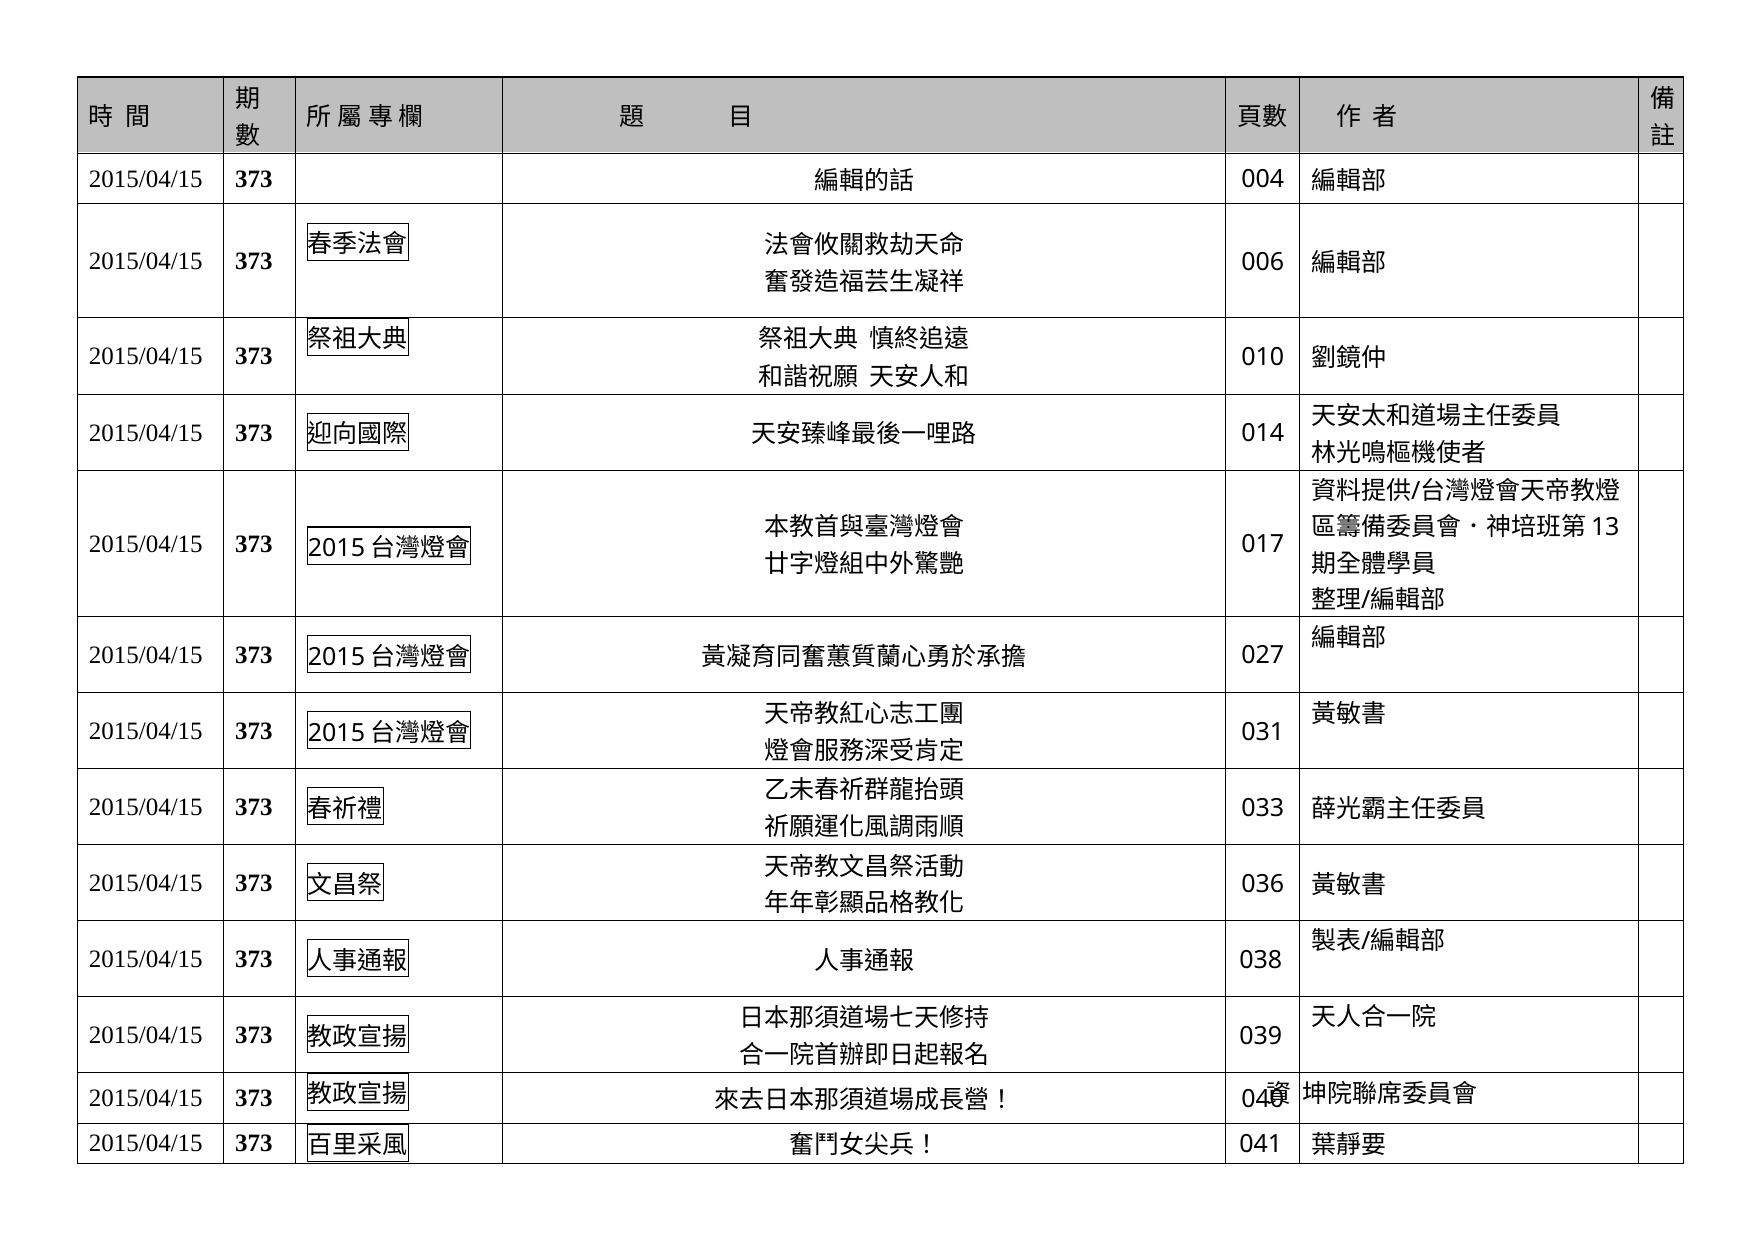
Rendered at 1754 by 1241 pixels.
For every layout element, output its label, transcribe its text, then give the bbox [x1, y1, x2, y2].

table_cell 2015/04/15 [78, 693, 223, 768]
table_cell 373 [224, 921, 295, 996]
table_cell 014 [1226, 395, 1299, 469]
table_header 時 間 [78, 78, 223, 152]
table_cell 天安太和道場主任委員 林光鳴樞機使者 [1300, 395, 1638, 469]
table_cell 033 [1226, 769, 1299, 844]
table_cell 天帝教文昌祭活動 年年彰顯品格教化 [503, 845, 1225, 920]
table_cell 天人合一院 [1300, 997, 1638, 1072]
table_cell 來去日本那須道場成長營！ [503, 1073, 1225, 1123]
table_cell 2015台灣燈會 [296, 693, 502, 768]
table_cell 036 [1226, 845, 1299, 920]
table_header 期 數 [224, 78, 295, 152]
table_cell [1639, 1073, 1683, 1123]
table_cell 2015台灣燈會 [296, 471, 502, 616]
table_cell 373 [224, 617, 295, 692]
table_cell 人事通報 [503, 921, 1225, 996]
table_cell 資 坤院聯席委員會 [1300, 1073, 1638, 1123]
table_cell 黃敏書 [1300, 693, 1638, 768]
table_cell 2015/04/15 [78, 769, 223, 844]
table_cell 資料提供/台灣燈會天帝教燈區籌備委員會．神培班第13期全體學員 整理/編輯部 [1300, 471, 1638, 616]
table_cell 文昌祭 [296, 845, 502, 920]
table_cell 373 [224, 845, 295, 920]
table_cell [296, 154, 502, 203]
table_cell 010 [1226, 318, 1299, 393]
table_cell 天安臻峰最後一哩路 [503, 395, 1225, 469]
table_cell 乙未春祈群龍抬頭 祈願運化風調雨順 [503, 769, 1225, 844]
table_cell 天帝教紅心志工團 燈會服務深受肯定 [503, 693, 1225, 768]
table_cell 2015/04/15 [78, 1073, 223, 1123]
table_cell 祭祖大典 慎終追遠 和諧祝願 天安人和 [503, 318, 1225, 393]
table_cell 2015/04/15 [78, 318, 223, 393]
table_cell [1639, 318, 1683, 393]
table_cell 2015/04/15 [78, 617, 223, 692]
table_cell 373 [224, 1124, 295, 1163]
table_cell 奮鬥女尖兵！ 敏財開導師新居落成安匾 [503, 1124, 1225, 1163]
table_cell [1639, 769, 1683, 844]
table_cell [1639, 154, 1683, 203]
table_cell [1639, 693, 1683, 768]
table_cell 2015/04/15 [78, 154, 223, 203]
table_cell 373 [224, 1073, 295, 1123]
table_cell 031 [1226, 693, 1299, 768]
table_cell 黃凝育同奮蕙質蘭心勇於承擔 [503, 617, 1225, 692]
table_cell [1639, 617, 1683, 692]
table_cell 2015/04/15 [78, 921, 223, 996]
table_cell [1639, 997, 1683, 1072]
table_cell 373 [224, 204, 295, 317]
table_cell 編輯部 [1300, 204, 1638, 317]
table_header 備註 [1639, 78, 1683, 152]
table_cell 劉鏡仲 [1300, 318, 1638, 393]
table_cell 百里采風 [308, 1124, 502, 1163]
table_cell 2015/04/15 [78, 395, 223, 469]
table_cell 373 [224, 471, 295, 616]
table_cell 春季法會 [296, 204, 502, 317]
table_cell 迎向國際 [296, 395, 502, 469]
table_header 題 目 [503, 78, 1225, 152]
table_cell 教政宣揚 [296, 997, 502, 1072]
table_cell 2015/04/15 [78, 204, 223, 317]
table_cell 373 [224, 997, 295, 1072]
table_header 頁數 [1226, 78, 1299, 152]
table_cell 2015/04/15 [78, 845, 223, 920]
table_cell [1639, 395, 1683, 469]
table_cell 373 [224, 769, 295, 844]
table_cell 373 [224, 693, 295, 768]
table_cell 2015/04/15 [78, 997, 223, 1072]
table_cell 004 [1226, 154, 1299, 203]
table_cell 編輯的話 [503, 154, 1225, 203]
table_header 作 者 [1300, 78, 1638, 152]
table_cell 373 [224, 395, 295, 469]
table_cell 2015/04/15 [78, 1124, 223, 1163]
table_cell 2015台灣燈會 [296, 617, 502, 692]
table_cell 日本那須道場七天修持 合一院首辦即日起報名 [503, 997, 1225, 1072]
table_cell 038 [1226, 921, 1299, 996]
table_cell [1639, 471, 1683, 616]
table_cell 006 [1226, 204, 1299, 317]
table_cell 黃敏書 [1300, 845, 1638, 920]
table_cell 2015/04/15 [78, 471, 223, 616]
table_cell [1639, 204, 1683, 317]
table_cell 春祈禮 [296, 769, 502, 844]
table_cell 薛光霸主任委員 [1300, 769, 1638, 844]
table_cell 編輯部 [1300, 154, 1638, 203]
table_header 所 屬 專 欄 [296, 78, 502, 152]
table_cell 祭祖大典 [296, 318, 502, 393]
table_cell 人事通報 [296, 921, 502, 996]
table_cell 039 [1226, 997, 1299, 1072]
table_cell [1639, 1124, 1683, 1163]
table_cell [1639, 921, 1683, 996]
table_cell 027 [1226, 617, 1299, 692]
table_cell 040 [1226, 1073, 1299, 1123]
table_cell 葉靜要 [1300, 1124, 1638, 1163]
table_cell 041 [1226, 1124, 1299, 1163]
table_cell 製表/編輯部 [1300, 921, 1638, 996]
table_cell 373 [224, 318, 295, 393]
table_cell 編輯部 [1300, 617, 1638, 692]
table_cell 法會攸關救劫天命 奮發造福芸生凝祥 [503, 204, 1225, 317]
table_cell 373 [224, 154, 295, 203]
table_cell 教政宣揚 [296, 1073, 502, 1123]
table_cell 017 [1226, 471, 1299, 616]
table_cell 本教首與臺灣燈會 廿字燈組中外驚艷 [503, 471, 1225, 616]
table_cell [1639, 845, 1683, 920]
